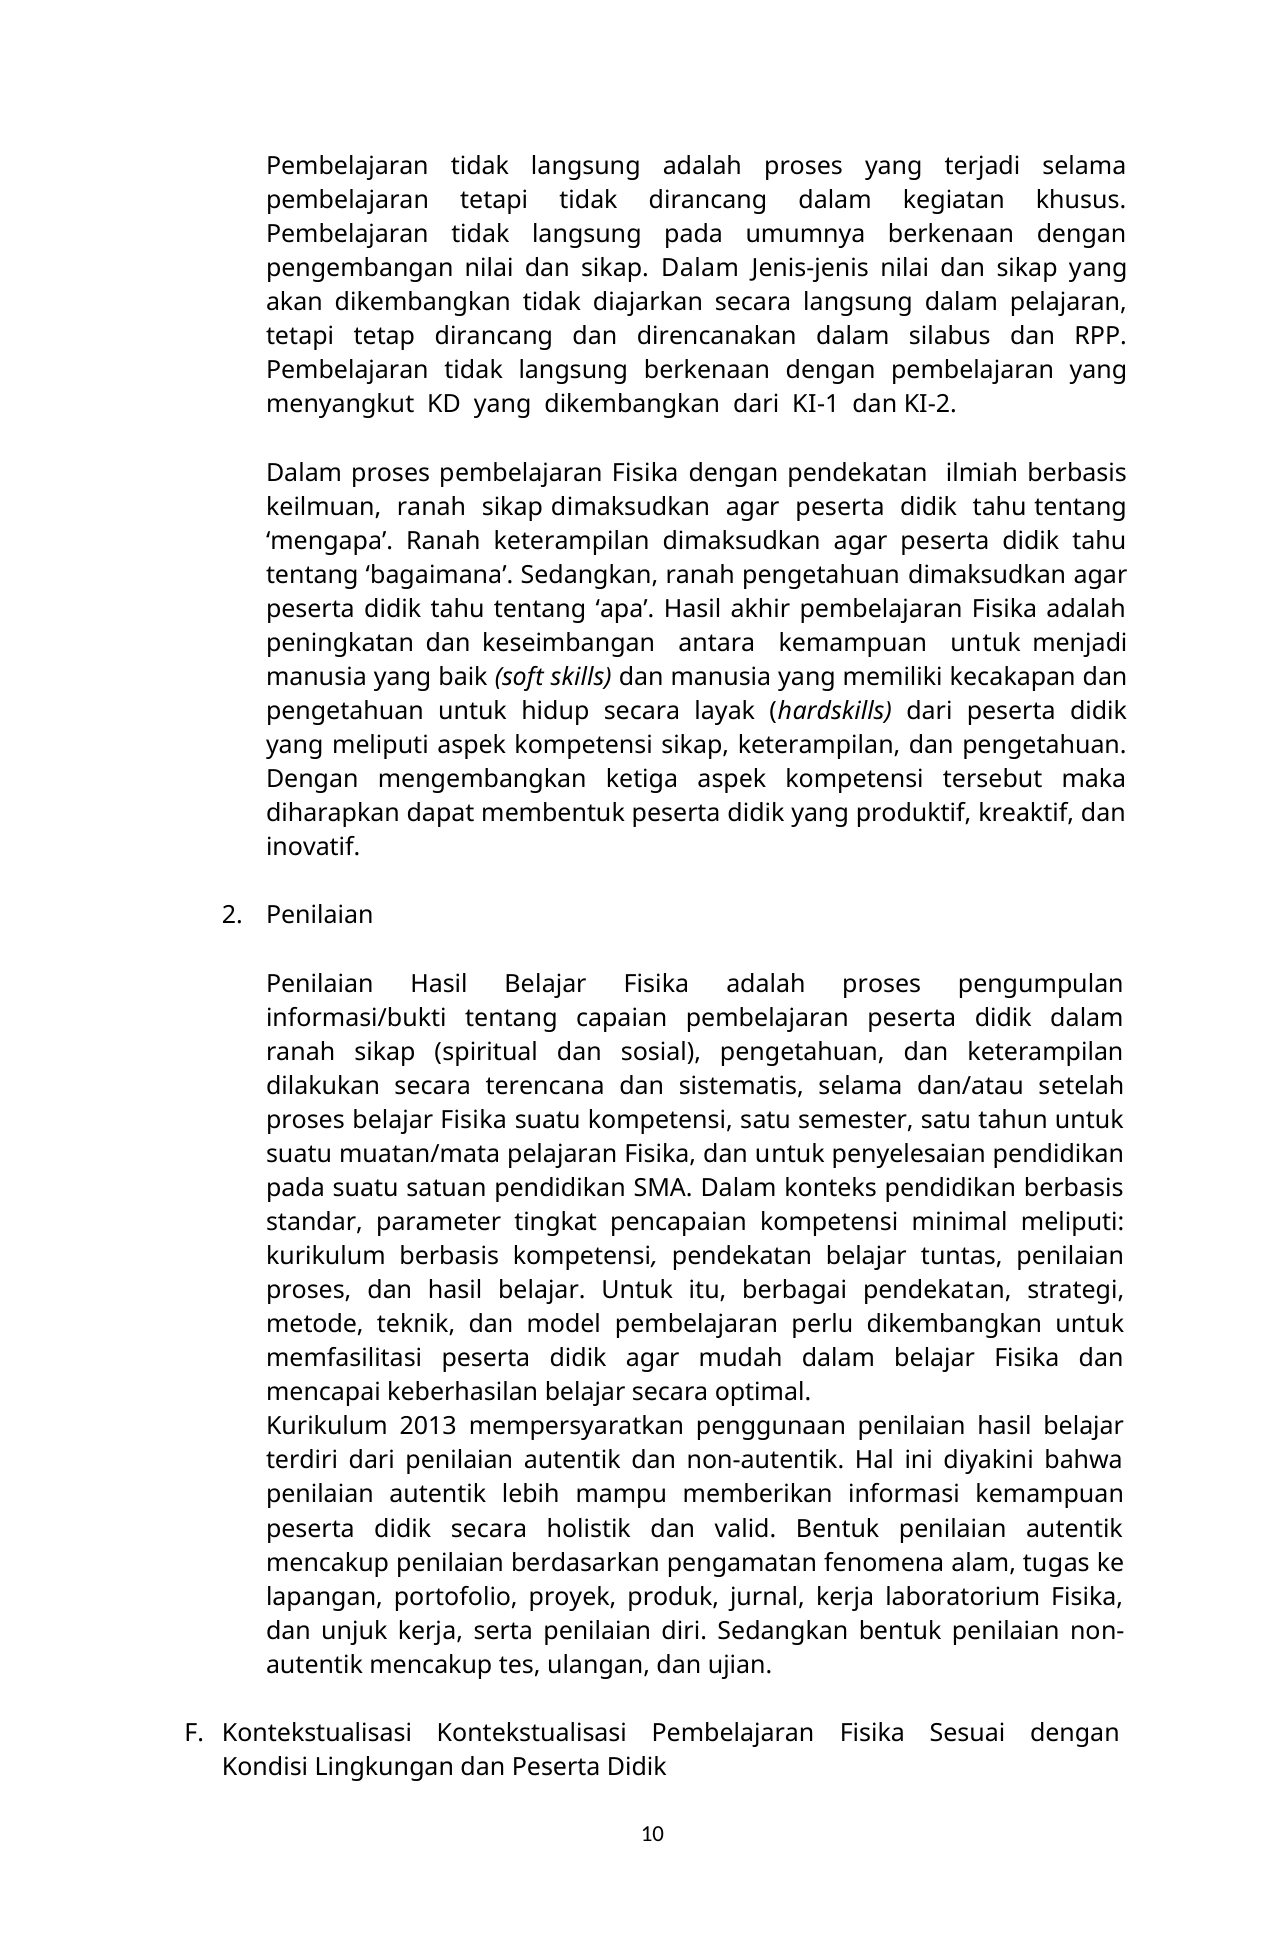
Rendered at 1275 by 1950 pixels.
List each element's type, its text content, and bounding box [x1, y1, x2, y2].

text Dalam proses pembelajaran Fisika dengan pendekatan ilmiah berbasis keilmuan, ranah sikap dimaksudkan agar peserta didik tahu tentang ‘mengapa’. Ranah keterampilan dimaksudkan agar peserta didik tahu tentang ‘bagaimana’. Sedangkan, ranah pengetahuan dimaksudkan agar peserta didik tahu tentang ‘apa’. Hasil akhir pembelajaran Fisika adalah peningkatan dan keseimbangan antara kemampuan untuk menjadi manusia yang baik (soft skills) dan manusia yang memiliki kecakapan dan pengetahuan untuk hidup secara layak (hardskills) dari peserta didik yang meliputi aspek kompetensi sikap, keterampilan, dan pengetahuan. Dengan mengembangkan ketiga aspek kompetensi tersebut maka diharapkan dapat membentuk peserta didik yang produktif, kreaktif, dan inovatif. [266, 454, 1127, 863]
text Kurikulum 2013 mempersyaratkan penggunaan penilaian hasil belajar terdiri dari penilaian autentik dan non-autentik. Hal ini diyakini bahwa penilaian autentik lebih mampu memberikan informasi kemampuan peserta didik secara holistik dan valid. Bentuk penilaian autentik mencakup penilaian berdasarkan pengamatan fenomena alam, tugas ke lapangan, portofolio, proyek, produk, jurnal, kerja laboratorium Fisika, dan unjuk kerja, serta penilaian diri. Sedangkan bentuk penilaian non-autentik mencakup tes, ulangan, dan ujian. [266, 1408, 1124, 1681]
list Kontekstualisasi Kontekstualisasi Pembelajaran Fisika Sesuai dengan Kondisi Lingkungan dan Peserta Didik [184, 1714, 1120, 1783]
text Pembelajaran tidak langsung adalah proses yang terjadi selama pembelajaran tetapi tidak dirancang dalam kegiatan khusus. Pembelajaran tidak langsung pada umumnya berkenaan dengan pengembangan nilai dan sikap. Dalam Jenis-jenis nilai dan sikap yang akan dikembangkan tidak diajarkan secara langsung dalam pelajaran, tetapi tetap dirancang dan direncanakan dalam silabus dan RPP. Pembelajaran tidak langsung berkenaan dengan pembelajaran yang menyangkut KD yang dikembangkan dari KI-1 dan KI-2. [266, 148, 1127, 420]
text Penilaian Hasil Belajar Fisika adalah proses pengumpulan informasi/bukti tentang capaian pembelajaran peserta didik dalam ranah sikap (spiritual dan sosial), pengetahuan, dan keterampilan dilakukan secara terencana dan sistematis, selama dan/atau setelah proses belajar Fisika suatu kompetensi, satu semester, satu tahun untuk suatu muatan/mata pelajaran Fisika, dan untuk penyelesaian pendidikan pada suatu satuan pendidikan SMA. Dalam konteks pendidikan berbasis standar, parameter tingkat pencapaian kompetensi minimal meliputi: kurikulum berbasis kompetensi, pendekatan belajar tuntas, penilaian proses, dan hasil belajar. Untuk itu, berbagai pendekatan, strategi, metode, teknik, dan model pembelajaran perlu dikembangkan untuk memfasilitasi peserta didik agar mudah dalam belajar Fisika dan mencapai keberhasilan belajar secara optimal. [266, 965, 1124, 1408]
list Penilaian [222, 897, 1127, 931]
